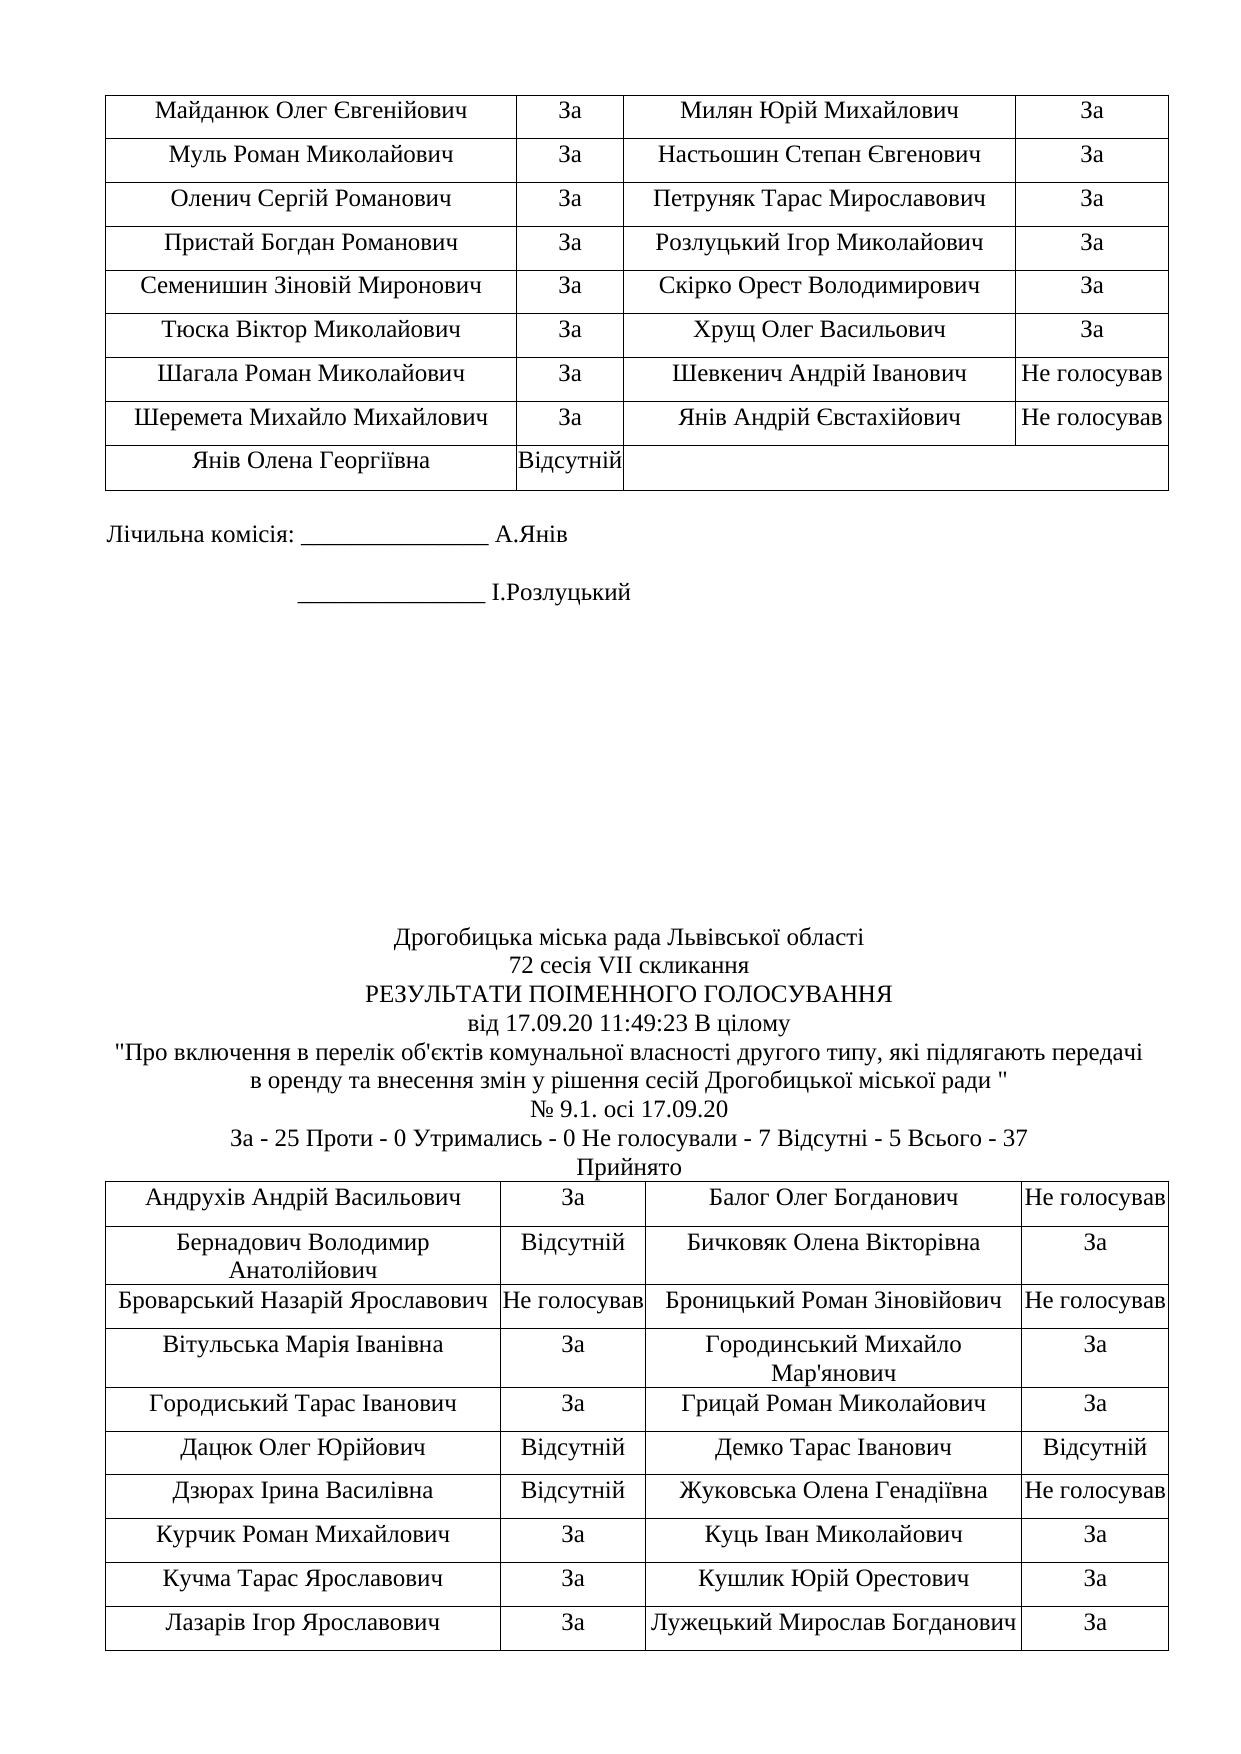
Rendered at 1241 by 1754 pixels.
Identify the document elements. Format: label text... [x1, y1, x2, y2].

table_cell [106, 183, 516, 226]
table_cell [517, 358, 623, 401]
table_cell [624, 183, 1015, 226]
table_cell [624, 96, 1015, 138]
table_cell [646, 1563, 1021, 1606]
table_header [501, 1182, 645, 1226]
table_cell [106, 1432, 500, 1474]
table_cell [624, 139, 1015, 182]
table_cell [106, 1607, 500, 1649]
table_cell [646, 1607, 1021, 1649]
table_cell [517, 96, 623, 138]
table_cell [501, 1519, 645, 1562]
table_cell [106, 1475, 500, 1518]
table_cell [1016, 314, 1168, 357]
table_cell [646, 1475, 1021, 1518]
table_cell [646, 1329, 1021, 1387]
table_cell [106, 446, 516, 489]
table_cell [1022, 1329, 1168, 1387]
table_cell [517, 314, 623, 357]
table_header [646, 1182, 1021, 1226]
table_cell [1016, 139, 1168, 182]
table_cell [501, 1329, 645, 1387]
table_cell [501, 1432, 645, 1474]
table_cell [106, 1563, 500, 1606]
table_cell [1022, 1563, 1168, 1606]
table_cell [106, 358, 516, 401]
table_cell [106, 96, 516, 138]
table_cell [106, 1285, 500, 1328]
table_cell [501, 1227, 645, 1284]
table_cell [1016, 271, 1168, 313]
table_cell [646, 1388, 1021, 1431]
text Дрогобицька міська рада Львівської області [106, 922, 1152, 951]
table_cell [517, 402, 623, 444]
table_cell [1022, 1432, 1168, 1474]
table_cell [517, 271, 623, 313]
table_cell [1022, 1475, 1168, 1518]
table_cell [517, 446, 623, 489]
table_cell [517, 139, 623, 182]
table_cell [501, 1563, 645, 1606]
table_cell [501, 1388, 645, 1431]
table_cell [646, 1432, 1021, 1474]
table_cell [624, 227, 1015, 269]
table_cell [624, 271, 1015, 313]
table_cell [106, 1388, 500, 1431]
text № 9.1. осі 17.09.20 [106, 1094, 1152, 1123]
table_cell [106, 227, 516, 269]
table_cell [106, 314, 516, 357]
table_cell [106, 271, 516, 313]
text від 17.09.20 11:49:23 В цілому [106, 1008, 1152, 1037]
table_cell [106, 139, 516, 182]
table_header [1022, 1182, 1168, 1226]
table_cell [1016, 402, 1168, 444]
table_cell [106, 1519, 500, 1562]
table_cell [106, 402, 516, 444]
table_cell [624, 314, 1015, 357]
text Прийнято [106, 1152, 1152, 1181]
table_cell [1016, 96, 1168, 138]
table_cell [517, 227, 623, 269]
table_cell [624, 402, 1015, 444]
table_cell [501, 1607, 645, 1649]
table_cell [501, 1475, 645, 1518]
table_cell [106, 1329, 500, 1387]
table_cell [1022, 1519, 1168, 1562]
text РЕЗУЛЬТАТИ ПОІМЕННОГО ГОЛОСУВАННЯ [106, 979, 1152, 1008]
text "Про включення в перелік об'єктів комунальної власності другого типу, які підлягають передачі в оренду та внесення змін у рішення сесій Дрогобицької міської ради " [106, 1037, 1152, 1094]
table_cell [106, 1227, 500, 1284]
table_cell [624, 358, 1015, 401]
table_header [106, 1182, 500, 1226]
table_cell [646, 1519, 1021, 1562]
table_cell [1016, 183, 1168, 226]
text Лічильна комісія: _______________ А.Янів [106, 519, 1152, 548]
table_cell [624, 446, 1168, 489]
text _______________ І.Розлуцький [106, 577, 1152, 606]
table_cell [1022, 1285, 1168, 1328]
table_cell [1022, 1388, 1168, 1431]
text 72 сесія VII скликання [106, 951, 1152, 979]
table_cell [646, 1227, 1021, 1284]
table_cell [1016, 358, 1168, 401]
text За - 25 Проти - 0 Утримались - 0 Не голосували - 7 Відсутні - 5 Всього - 37 [106, 1123, 1152, 1152]
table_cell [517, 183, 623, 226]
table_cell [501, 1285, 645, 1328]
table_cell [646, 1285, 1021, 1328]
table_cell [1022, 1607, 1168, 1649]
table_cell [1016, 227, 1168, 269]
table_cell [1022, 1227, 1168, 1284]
